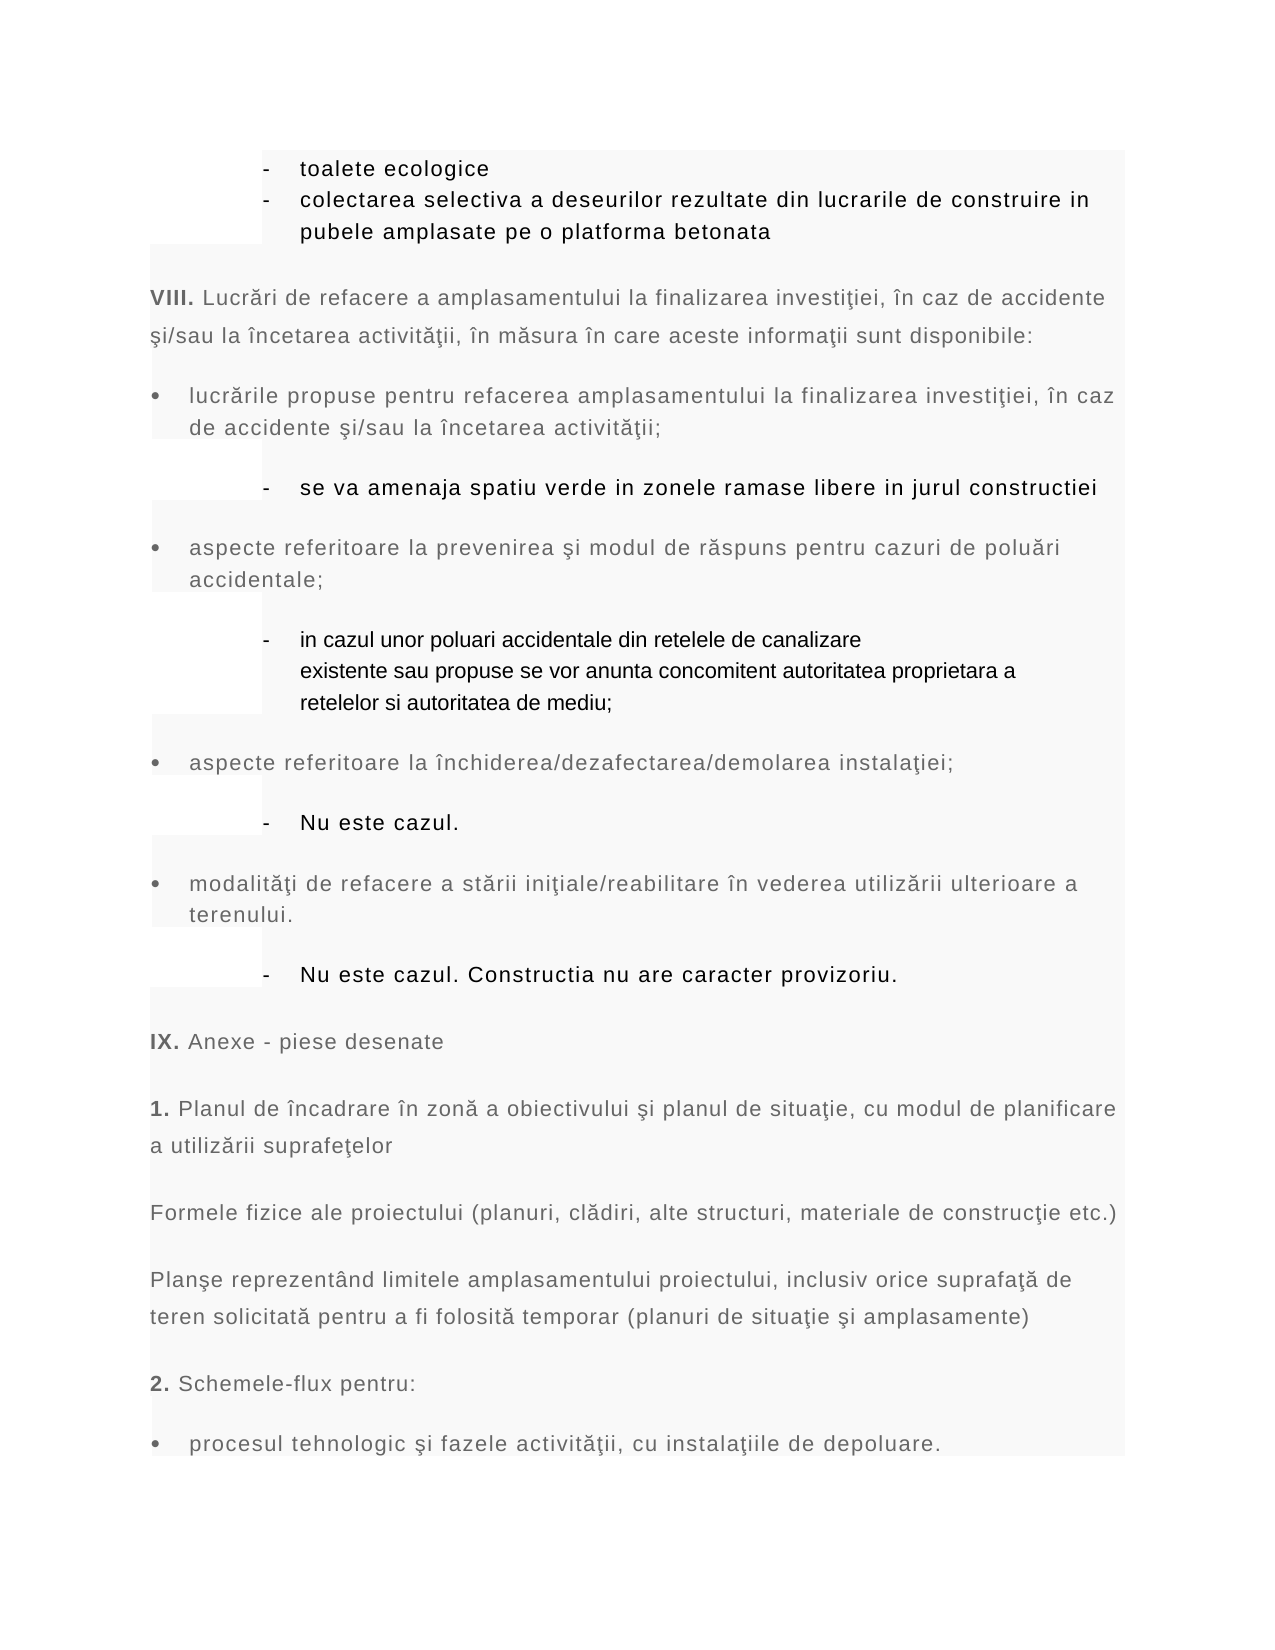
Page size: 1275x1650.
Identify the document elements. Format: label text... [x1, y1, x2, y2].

text 1. Planul de încadrare în zonă a obiectivului şi planul de situaţie, cu modul de planificare a utilizării suprafeţelor [150, 1083, 1125, 1158]
text Planşe reprezentând limitele amplasamentului proiectului, inclusiv orice suprafaţă de teren solicitată pentru a fi folosită temporar (planuri de situaţie şi amplasamente) [150, 1254, 1125, 1329]
list in cazul unor poluari accidentale din retelele de canalizare existente sau propuse se vor anunta concomitent autoritatea proprietara a retelelor si autoritatea de mediu; [262, 621, 1125, 714]
list Nu este cazul. [262, 804, 1125, 835]
list procesul tehnologic şi fazele activităţii, cu instalaţiile de depoluare. [152, 1425, 1125, 1456]
list Nu este cazul. Constructia nu are caracter provizoriu. [262, 956, 1125, 987]
list aspecte referitoare la închiderea/dezafectarea/demolarea instalaţiei; [152, 744, 1125, 775]
list aspecte referitoare la prevenirea şi modul de răspuns pentru cazuri de poluări accidentale; [152, 529, 1125, 592]
list colectarea selectiva a deseurilor rezultate din lucrarile de construire in pubele amplasate pe o platforma betonata [262, 181, 1125, 244]
text VIII. Lucrări de refacere a amplasamentului la finalizarea investiţiei, în caz de accidente şi/sau la încetarea activităţii, în măsura în care aceste informaţii sunt disponibile: [150, 273, 1125, 348]
text 2. Schemele-flux pentru: [150, 1358, 1125, 1396]
list modalităţi de refacere a stării iniţiale/reabilitare în vederea utilizării ulterioare a terenului. [152, 864, 1125, 927]
list lucrările propuse pentru refacerea amplasamentului la finalizarea investiţiei, în caz de accidente şi/sau la încetarea activităţii; [152, 377, 1125, 439]
list toalete ecologice [262, 150, 1125, 181]
list se va amenaja spatiu verde in zonele ramase libere in jurul constructiei [262, 469, 1125, 500]
text Formele fizice ale proiectului (planuri, clădiri, alte structuri, materiale de construcţie etc.) [150, 1187, 1125, 1225]
text IX. Anexe - piese desenate [150, 1017, 1125, 1054]
